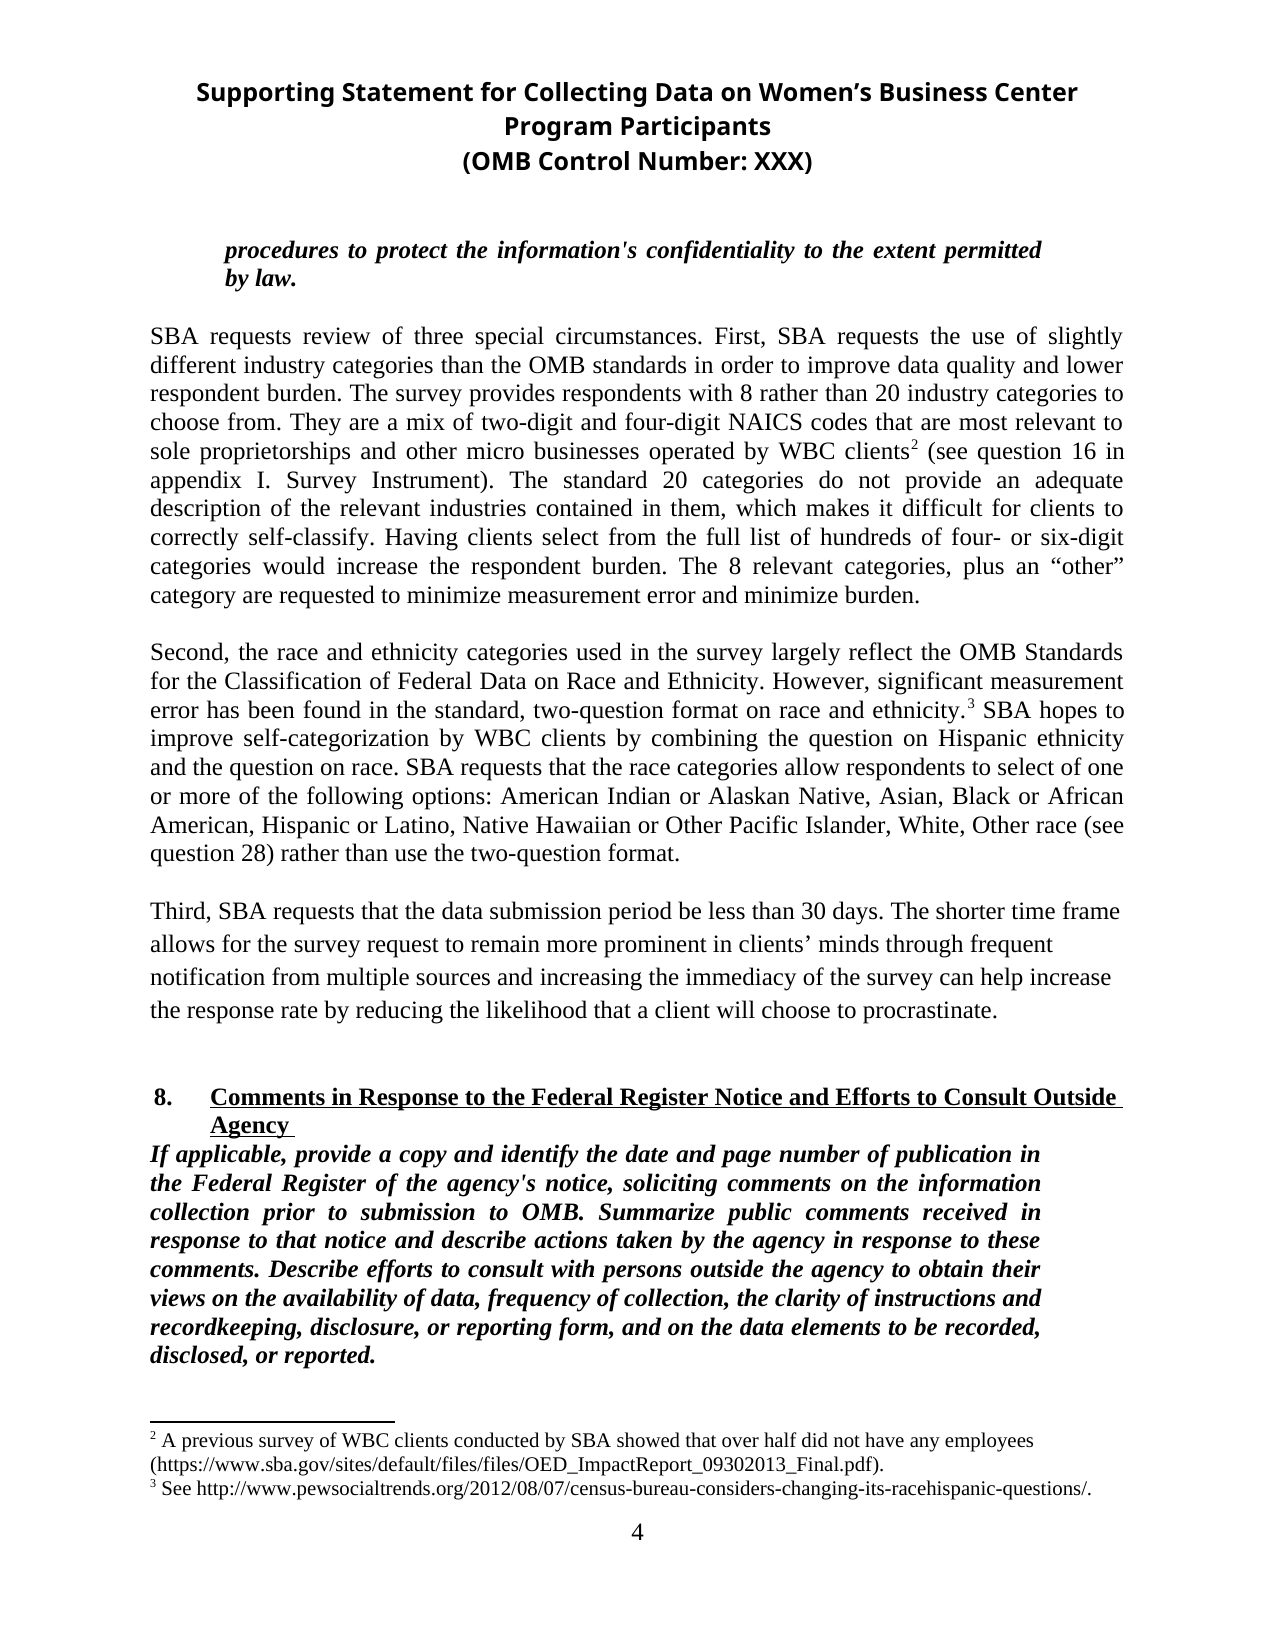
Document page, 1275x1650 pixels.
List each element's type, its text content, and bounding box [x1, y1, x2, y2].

text Third, SBA requests that the data submission period be less than 30 days. The shorter time frame allows for the survey request to remain more prominent in clients’ minds through frequent notification from multiple sources and increasing the immediacy of the survey can help increase the response rate by reducing the likelihood that a client will choose to procrastinate. [150, 896, 1125, 1024]
subtitle Comments in Response to the Federal Register Notice and Efforts to Consult Outside Agency [172, 1082, 1125, 1139]
text If applicable, provide a copy and identify the date and page number of publication in the Federal Register of the agency's notice, soliciting comments on the information collection prior to submission to OMB. Summarize public comments received in response to that notice and describe actions taken by the agency in response to these comments. Describe efforts to consult with persons outside the agency to obtain their views on the availability of data, frequency of collection, the clarity of instructions and recordkeeping, disclosure, or reporting form, and on the data elements to be recorded, disclosed, or reported. [150, 1139, 1042, 1369]
text SBA requests review of three special circumstances. First, SBA requests the use of slightly different industry categories than the OMB standards in order to improve data quality and lower respondent burden. The survey provides respondents with 8 rather than 20 industry categories to choose from. They are a mix of two-digit and four-digit NAICS codes that are most relevant to sole proprietorships and other micro businesses operated by WBC clients (see question 16 in appendix I. Survey Instrument). The standard 20 categories do not provide an adequate description of the relevant industries contained in them, which makes it difficult for clients to correctly self-classify. Having clients select from the full list of hundreds of four- or six-digit categories would increase the respondent burden. The 8 relevant categories, plus an “other” category are requested to minimize measurement error and minimize burden. [150, 321, 1125, 608]
text Second, the race and ethnicity categories used in the survey largely reflect the OMB Standards for the Classification of Federal Data on Race and Ethnicity. However, significant measurement error has been found in the standard, two-question format on race and ethnicity. SBA hopes to improve self-categorization by WBC clients by combining the question on Hispanic ethnicity and the question on race. SBA requests that the race categories allow respondents to select of one or more of the following options: American Indian or Alaskan Native, Asian, Black or African American, Hispanic or Latino, Native Hawaiian or Other Pacific Islander, White, Other race (see question 28) rather than use the two-question format. [150, 637, 1125, 867]
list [187, 235, 1042, 292]
